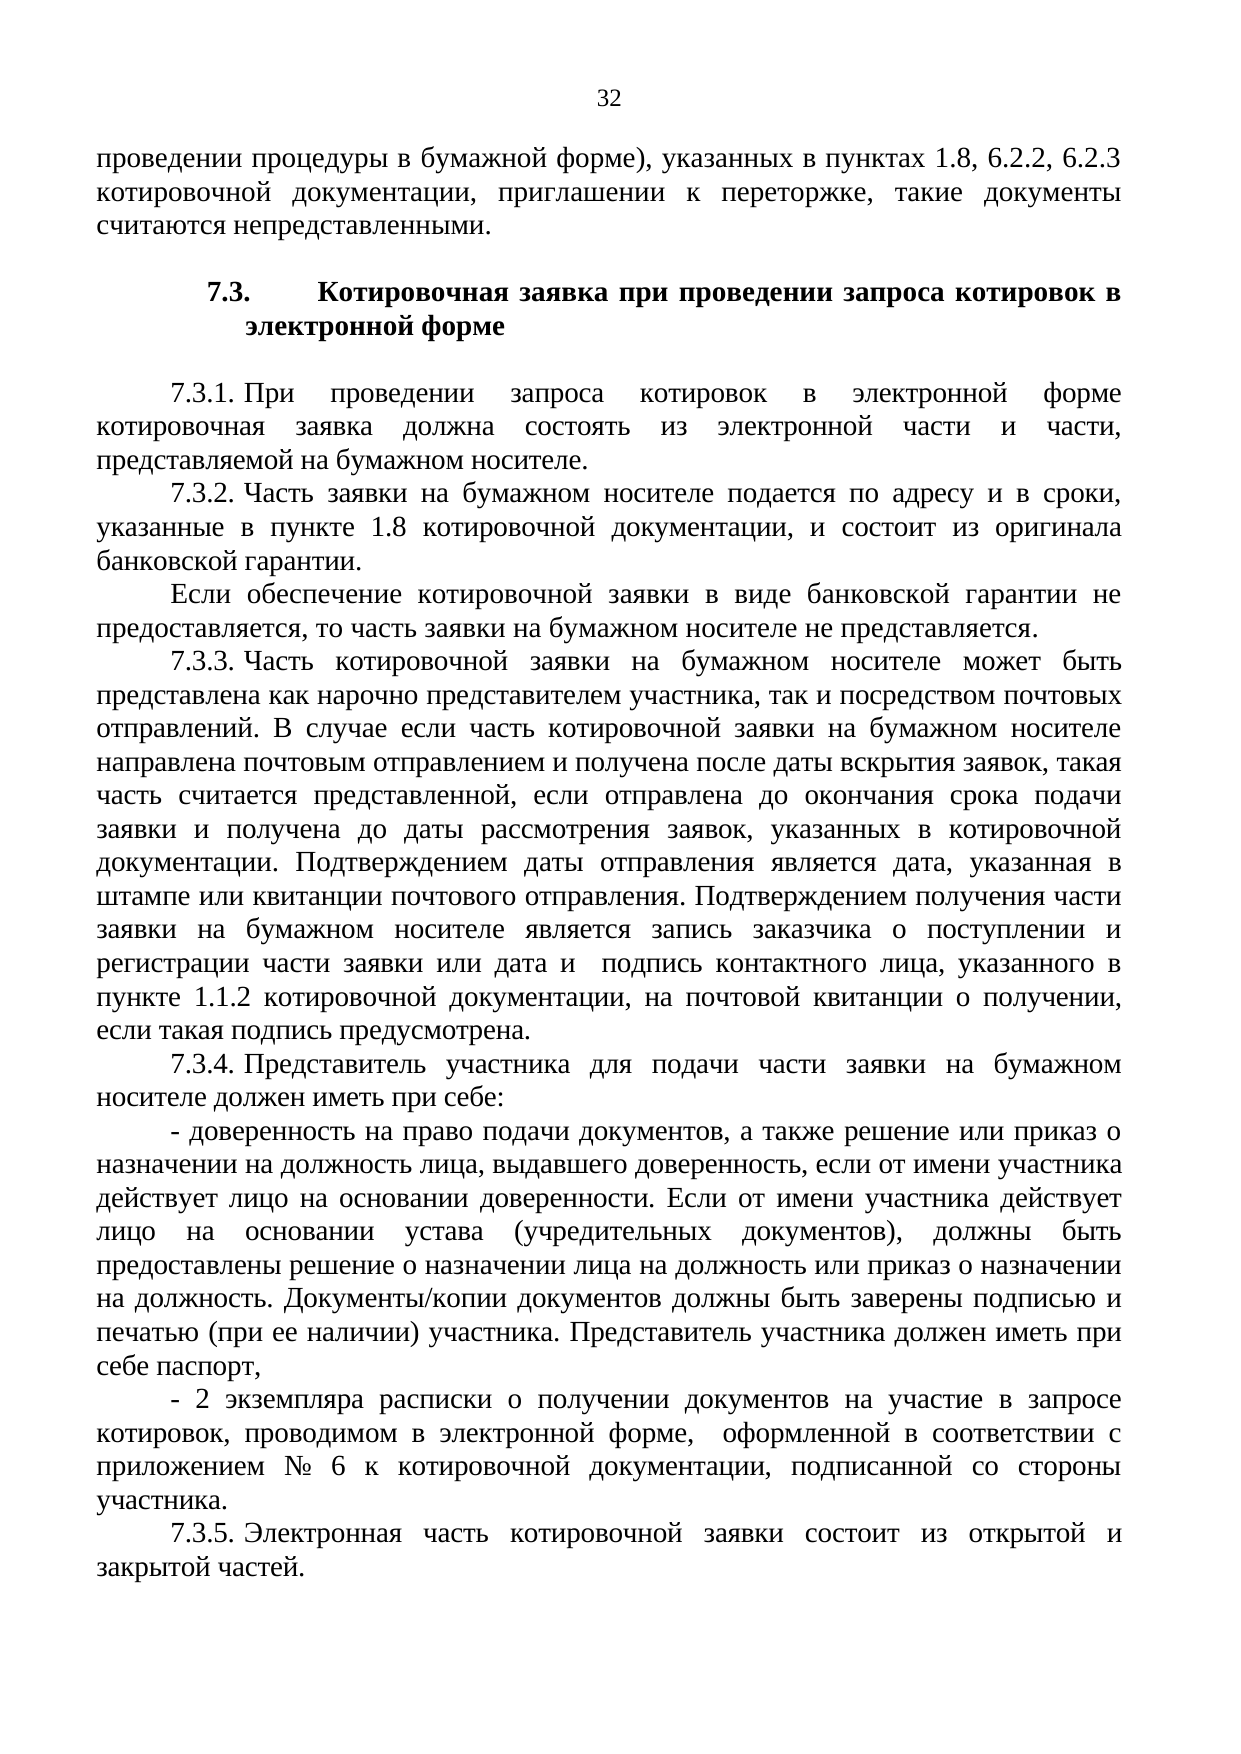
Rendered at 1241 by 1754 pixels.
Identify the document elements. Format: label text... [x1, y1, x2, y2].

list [96, 140, 1122, 241]
list Представитель участника для подачи части заявки на бумажном носителе должен иметь при себе: [96, 1046, 1122, 1113]
list При проведении запроса котировок в электронной форме котировочная заявка должна состоять из электронной части и части, представляемой на бумажном носителе. [96, 375, 1122, 476]
text - доверенность на право подачи документов, а также решение или приказ о назначении на должность лица, выдавшего доверенность, если от имени участника действует лицо на основании доверенности. Если от имени участника действует лицо на основании устава (учредительных документов), должны быть предоставлены решение о назначении лица на должность или приказ о назначении на должность. Документы/копии документов должны быть заверены подписью и печатью (при ее наличии) участника. Представитель участника должен иметь при себе паспорт, [96, 1113, 1122, 1381]
text - 2 экземпляра расписки о получении документов на участие в запросе котировок, проводимом в электронной форме, оформленной в соответствии с приложением № 6 к котировочной документации, подписанной со стороны участника. [96, 1381, 1122, 1515]
subtitle Котировочная заявка при проведении запроса котировок в электронной форме [207, 274, 1122, 341]
text Если обеспечение котировочной заявки в виде банковской гарантии не предоставляется, то часть заявки на бумажном носителе не представляется. [96, 576, 1122, 643]
list Электронная часть котировочной заявки состоит из открытой и закрытой частей. [96, 1515, 1122, 1582]
list Часть заявки на бумажном носителе подается по адресу и в сроки, указанные в пункте 1.8 котировочной документации, и состоит из оригинала банковской гарантии. [96, 476, 1122, 576]
list Часть котировочной заявки на бумажном носителе может быть представлена как нарочно представителем участника, так и посредством почтовых отправлений. В случае если часть котировочной заявки на бумажном носителе направлена почтовым отправлением и получена после даты вскрытия заявок, такая часть считается представленной, если отправлена до окончания срока подачи заявки и получена до даты рассмотрения заявок, указанных в котировочной документации. Подтверждением даты отправления является дата, указанная в штампе или квитанции почтового отправления. Подтверждением получения части заявки на бумажном носителе является запись заказчика о поступлении и регистрации части заявки или дата и подпись контактного лица, указанного в пункте 1.1.2 котировочной документации, на почтовой квитанции о получении, если такая подпись предусмотрена. [96, 643, 1122, 1046]
